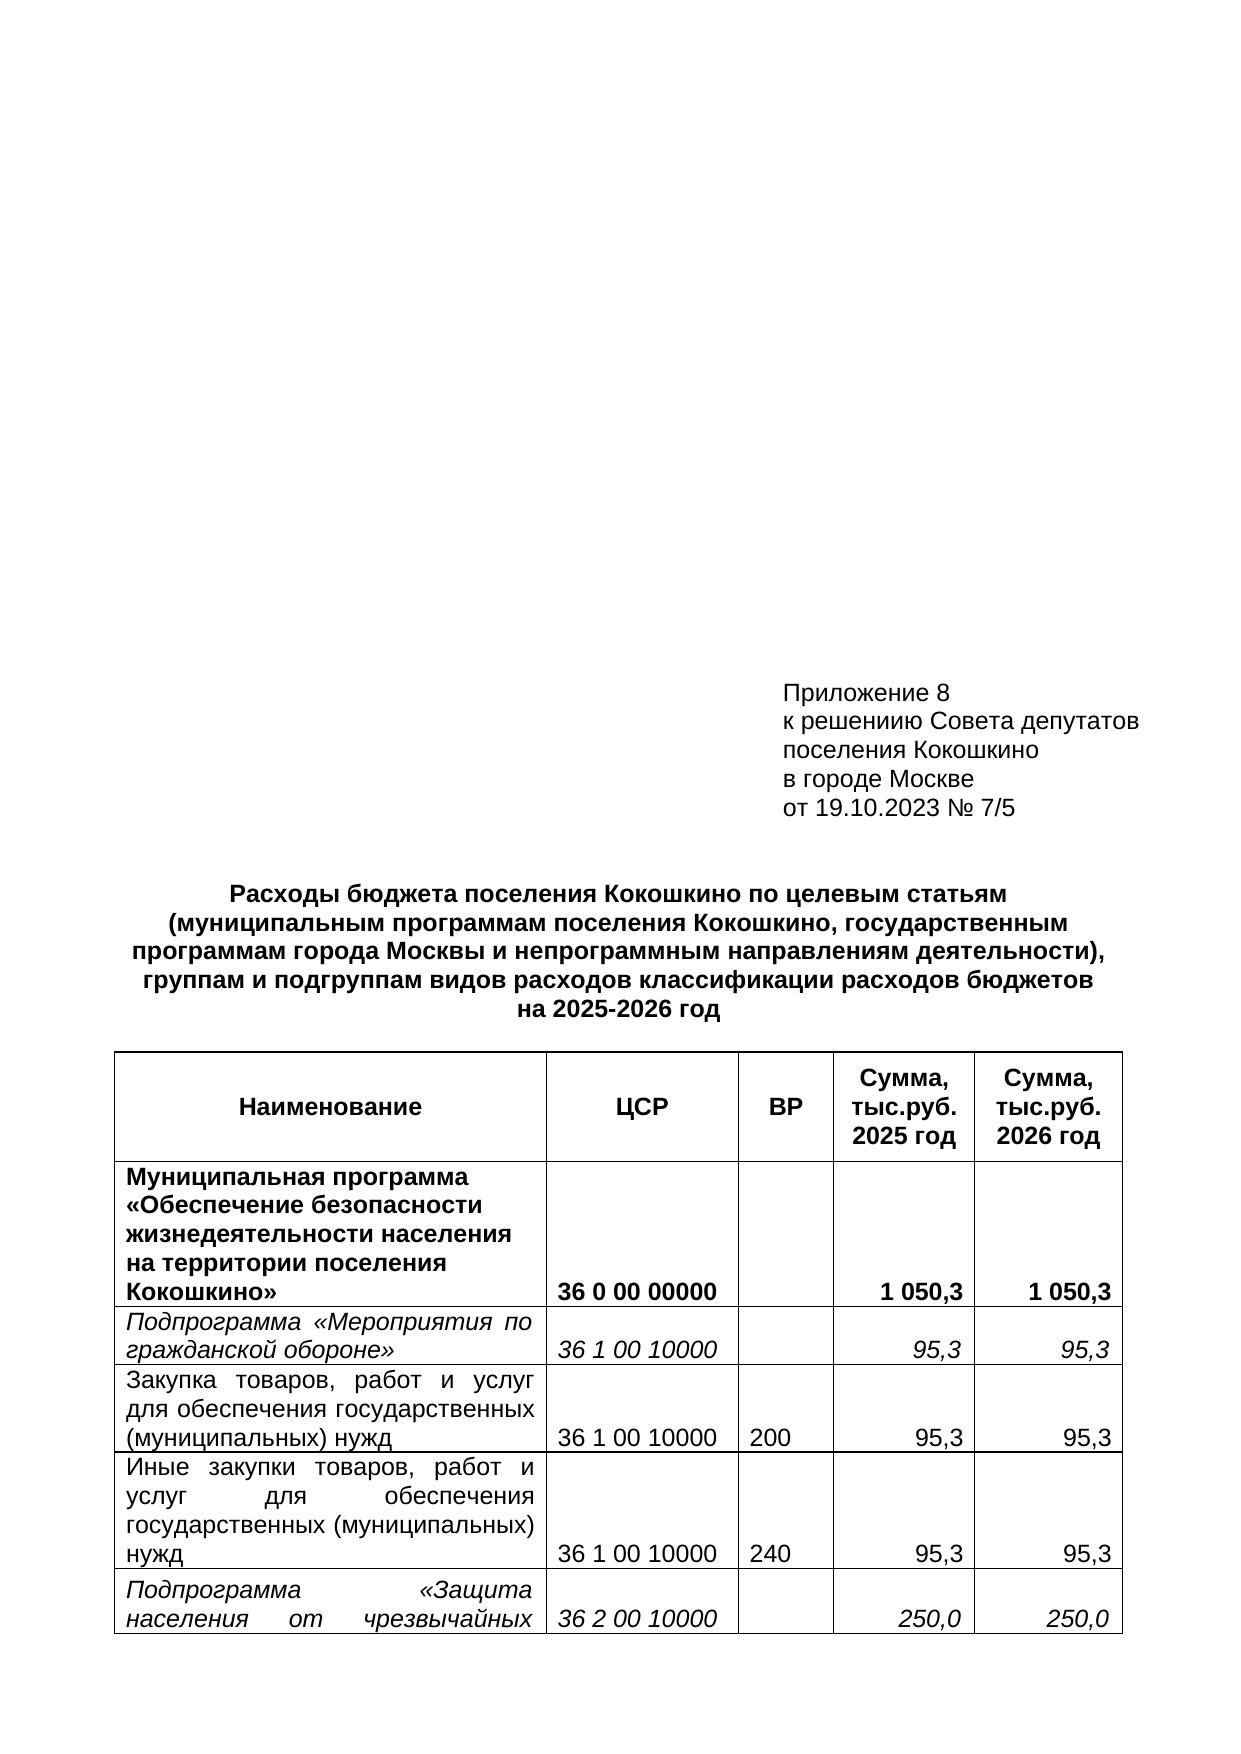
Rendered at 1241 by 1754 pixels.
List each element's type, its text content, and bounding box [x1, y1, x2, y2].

text от 19.10.2023 № 7/5 [177, 793, 1182, 821]
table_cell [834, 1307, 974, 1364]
text Приложение 8 [177, 678, 1182, 706]
text поселения Кокошкино [177, 735, 1182, 764]
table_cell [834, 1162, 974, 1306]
text в городе Москве [177, 764, 1182, 793]
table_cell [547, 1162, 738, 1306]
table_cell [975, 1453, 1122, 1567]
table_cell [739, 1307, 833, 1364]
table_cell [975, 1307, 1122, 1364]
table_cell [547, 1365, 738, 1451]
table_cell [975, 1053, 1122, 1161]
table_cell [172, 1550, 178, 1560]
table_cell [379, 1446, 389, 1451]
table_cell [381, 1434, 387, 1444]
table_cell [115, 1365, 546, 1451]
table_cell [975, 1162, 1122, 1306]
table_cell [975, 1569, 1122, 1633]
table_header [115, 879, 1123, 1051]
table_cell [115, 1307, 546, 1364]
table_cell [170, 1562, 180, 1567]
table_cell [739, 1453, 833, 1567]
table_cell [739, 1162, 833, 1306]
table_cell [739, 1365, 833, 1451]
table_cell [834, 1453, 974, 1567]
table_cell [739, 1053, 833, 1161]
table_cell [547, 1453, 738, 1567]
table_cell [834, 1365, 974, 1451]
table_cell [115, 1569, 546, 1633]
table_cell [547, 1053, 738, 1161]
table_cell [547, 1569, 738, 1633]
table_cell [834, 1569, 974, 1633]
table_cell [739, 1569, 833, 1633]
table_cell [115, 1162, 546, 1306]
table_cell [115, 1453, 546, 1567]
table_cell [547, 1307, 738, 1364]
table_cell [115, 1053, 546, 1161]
text к решениию Совета депутатов [177, 706, 1182, 735]
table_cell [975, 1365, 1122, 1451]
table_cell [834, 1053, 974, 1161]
